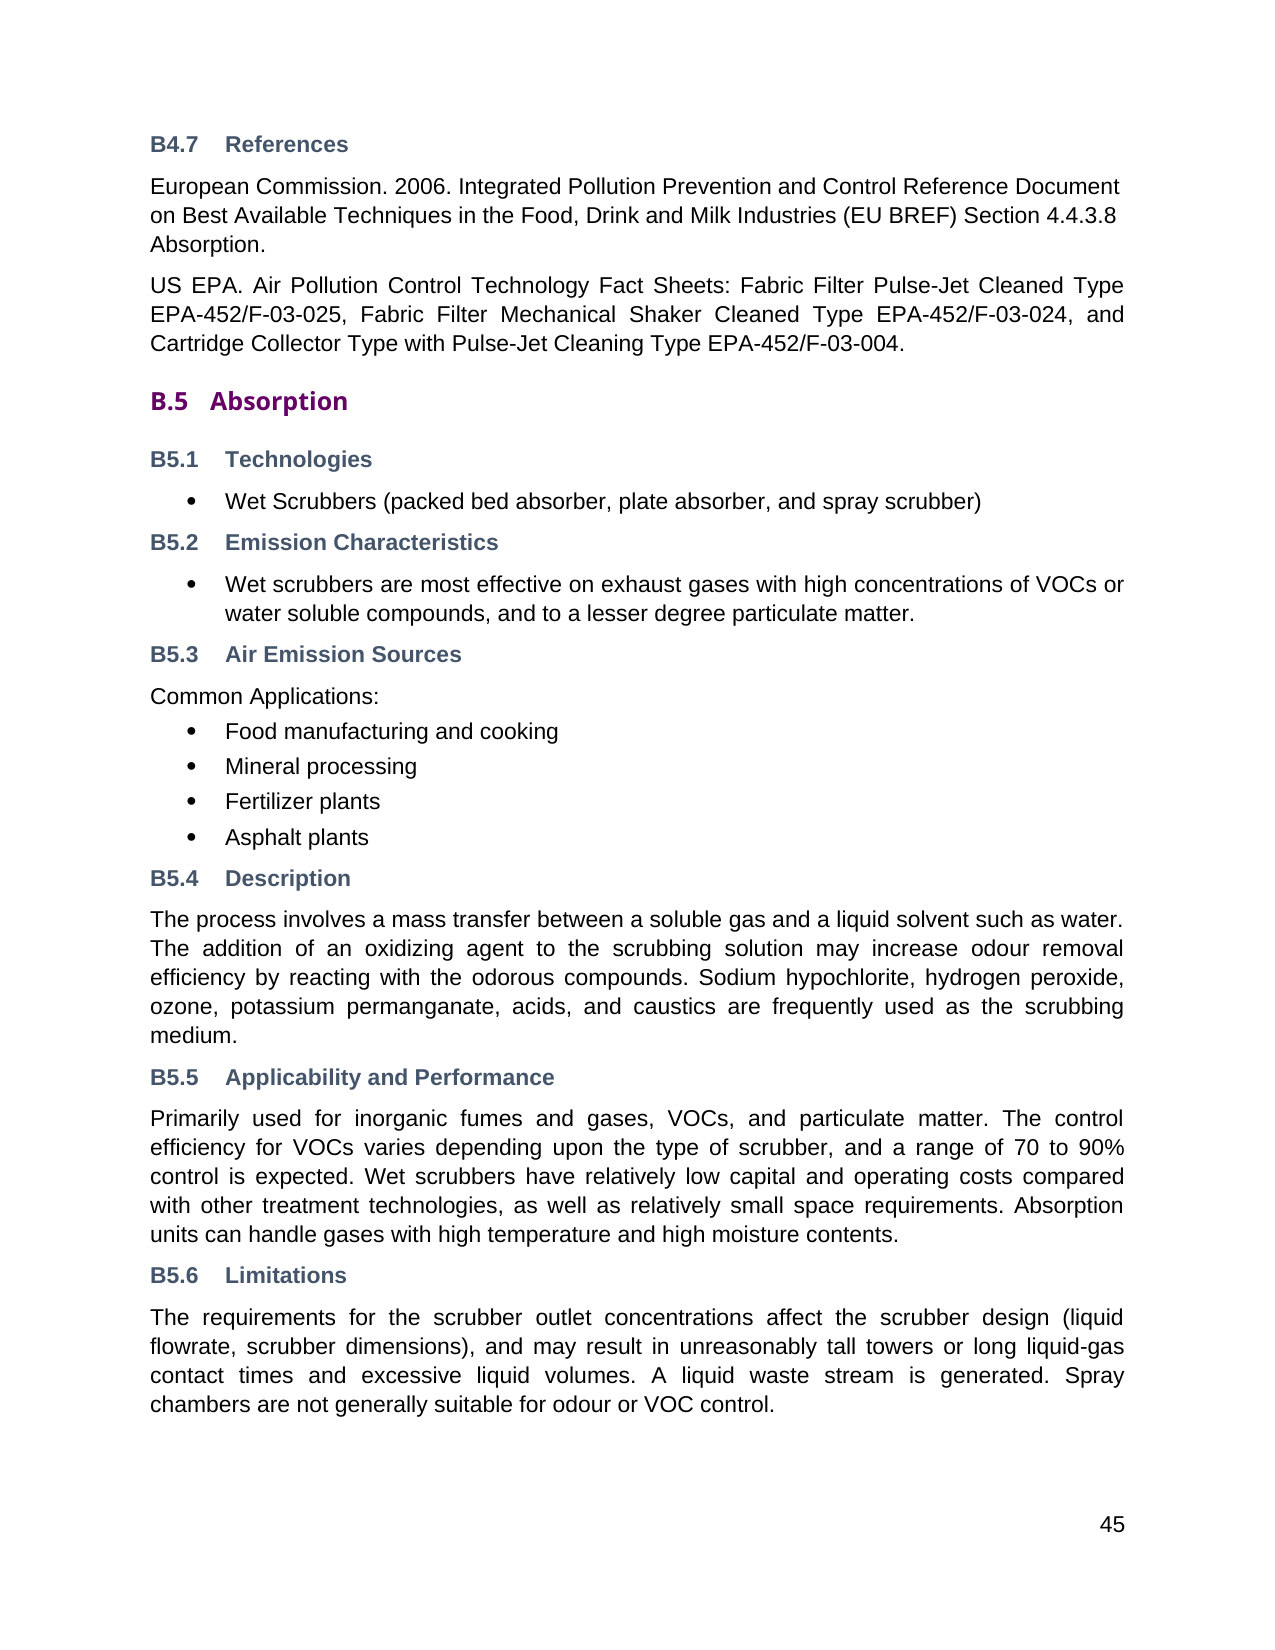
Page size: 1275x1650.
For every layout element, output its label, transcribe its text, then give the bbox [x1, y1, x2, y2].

subtitle B5.4 Description [150, 865, 1125, 891]
text Common Applications: [150, 683, 1125, 709]
text US EPA. Air Pollution Control Technology Fact Sheets: Fabric Filter Pulse-Jet Cleaned Type EPA-452/F-03-025, Fabric Filter Mechanical Shaker Cleaned Type EPA-452/F-03-024, and Cartridge Collector Type with Pulse-Jet Cleaning Type EPA-452/F-03-004. [150, 327, 1125, 356]
list Mineral processing [187, 753, 1125, 779]
list Fertilizer plants [187, 788, 1125, 814]
text The process involves a mass transfer between a soluble gas and a liquid solvent such as water. The addition of an oxidizing agent to the scrubbing solution may increase odour removal efficiency by reacting with the odorous compounds. Sodium hypochlorite, hydrogen peroxide, ozone, potassium permanganate, acids, and caustics are frequently used as the scrubbing medium. [150, 906, 1125, 1048]
list Wet Scrubbers (packed bed absorber, plate absorber, and spray scrubber) [187, 488, 1125, 514]
list Wet scrubbers are most effective on exhaust gases with high concentrations of VOCs or water soluble compounds, and to a lesser degree particulate matter. [187, 571, 1125, 626]
list Food manufacturing and cooking [187, 718, 1125, 744]
text The requirements for the scrubber outlet concentrations affect the scrubber design (liquid flowrate, scrubber dimensions), and may result in unreasonably tall towers or long liquid-gas contact times and excessive liquid volumes. A liquid waste stream is generated. Spray chambers are not generally suitable for odour or VOC control. [150, 1304, 1125, 1417]
subtitle B5.2 Emission Characteristics [150, 529, 1125, 556]
subtitle B4.7 References [150, 131, 1125, 158]
list Asphalt plants [187, 823, 1125, 850]
subtitle B5.6 Limitations [150, 1262, 1125, 1289]
text Primarily used for inorganic fumes and gases, VOCs, and particulate matter. The control efficiency for VOCs varies depending upon the type of scrubber, and a range of 70 to 90% control is expected. Wet scrubbers have relatively low capital and operating costs compared with other treatment technologies, as well as relatively small space requirements. Absorption units can handle gases with high temperature and high moisture contents. [150, 1105, 1125, 1247]
subtitle B5.1 Technologies [150, 446, 1125, 473]
text European Commission. 2006. Integrated Pollution Prevention and Control Reference Document on Best Available Techniques in the Food, Drink and Milk Industries (EU BREF) Section 4.4.3.8 Absorption. [150, 173, 1125, 257]
subtitle B.5 Absorption [150, 384, 1125, 418]
subtitle B5.3 Air Emission Sources [150, 641, 1125, 667]
subtitle B5.5 Applicability and Performance [150, 1064, 1125, 1090]
